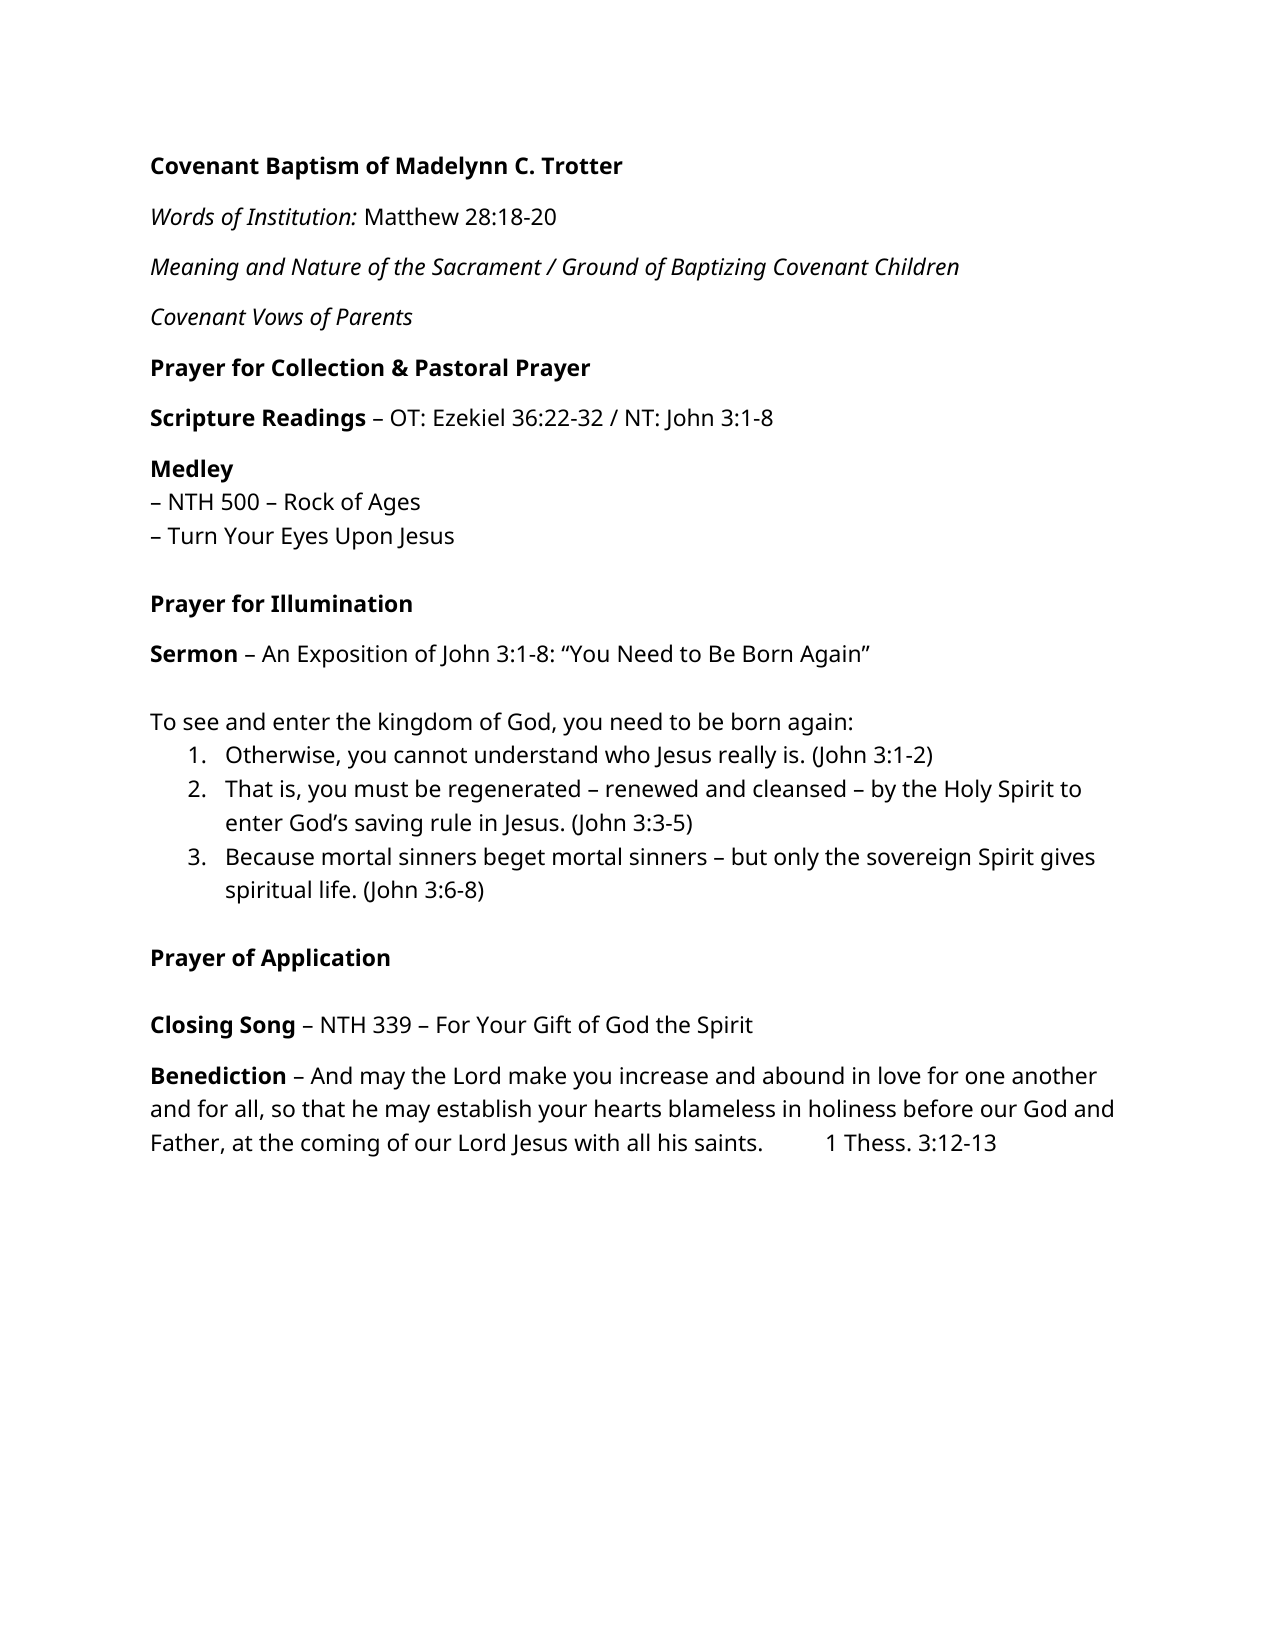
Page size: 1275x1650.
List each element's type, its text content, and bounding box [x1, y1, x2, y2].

text Covenant Vows of Parents [150, 301, 1125, 332]
text Scripture Readings – OT: Ezekiel 36:22-32 / NT: John 3:1-8 [150, 402, 1125, 433]
text Meaning and Nature of the Sacrament / Ground of Baptizing Covenant Children [150, 251, 1125, 282]
list Because mortal sinners beget mortal sinners – but only the sovereign Spirit gives spiritual life. (John 3:6-8) [187, 840, 1125, 905]
text Words of Institution: Matthew 28:18-20 [150, 200, 1125, 232]
text Medley [150, 452, 1125, 484]
list That is, you must be regenerated – renewed and cleansed – by the Holy Spirit to enter God’s saving rule in Jesus. (John 3:3-5) [187, 773, 1125, 838]
list Otherwise, you cannot understand who Jesus really is. (John 3:1-2) [187, 739, 1125, 770]
text Prayer for Illumination [150, 587, 1125, 619]
text – Turn Your Eyes Upon Jesus [150, 520, 1125, 551]
text Covenant Baptism of Madelynn C. Trotter [150, 150, 1125, 181]
text Sermon – An Exposition of John 3:1-8: “You Need to Be Born Again” [150, 638, 1125, 669]
text – NTH 500 – Rock of Ages [150, 486, 1125, 517]
text Closing Song – NTH 339 – For Your Gift of God the Spirit [150, 1009, 1125, 1040]
text Benediction – And may the Lord make you increase and abound in love for one another and for all, so that he may establish your hearts blameless in holiness before our God and Father, at the coming of our Lord Jesus with all his saints. 1 Thess. 3:12-13 [150, 1059, 1125, 1158]
text Prayer for Collection & Pastoral Prayer [150, 352, 1125, 383]
text Prayer of Application [150, 942, 1125, 973]
text To see and enter the kingdom of God, you need to be born again: [150, 705, 1125, 737]
